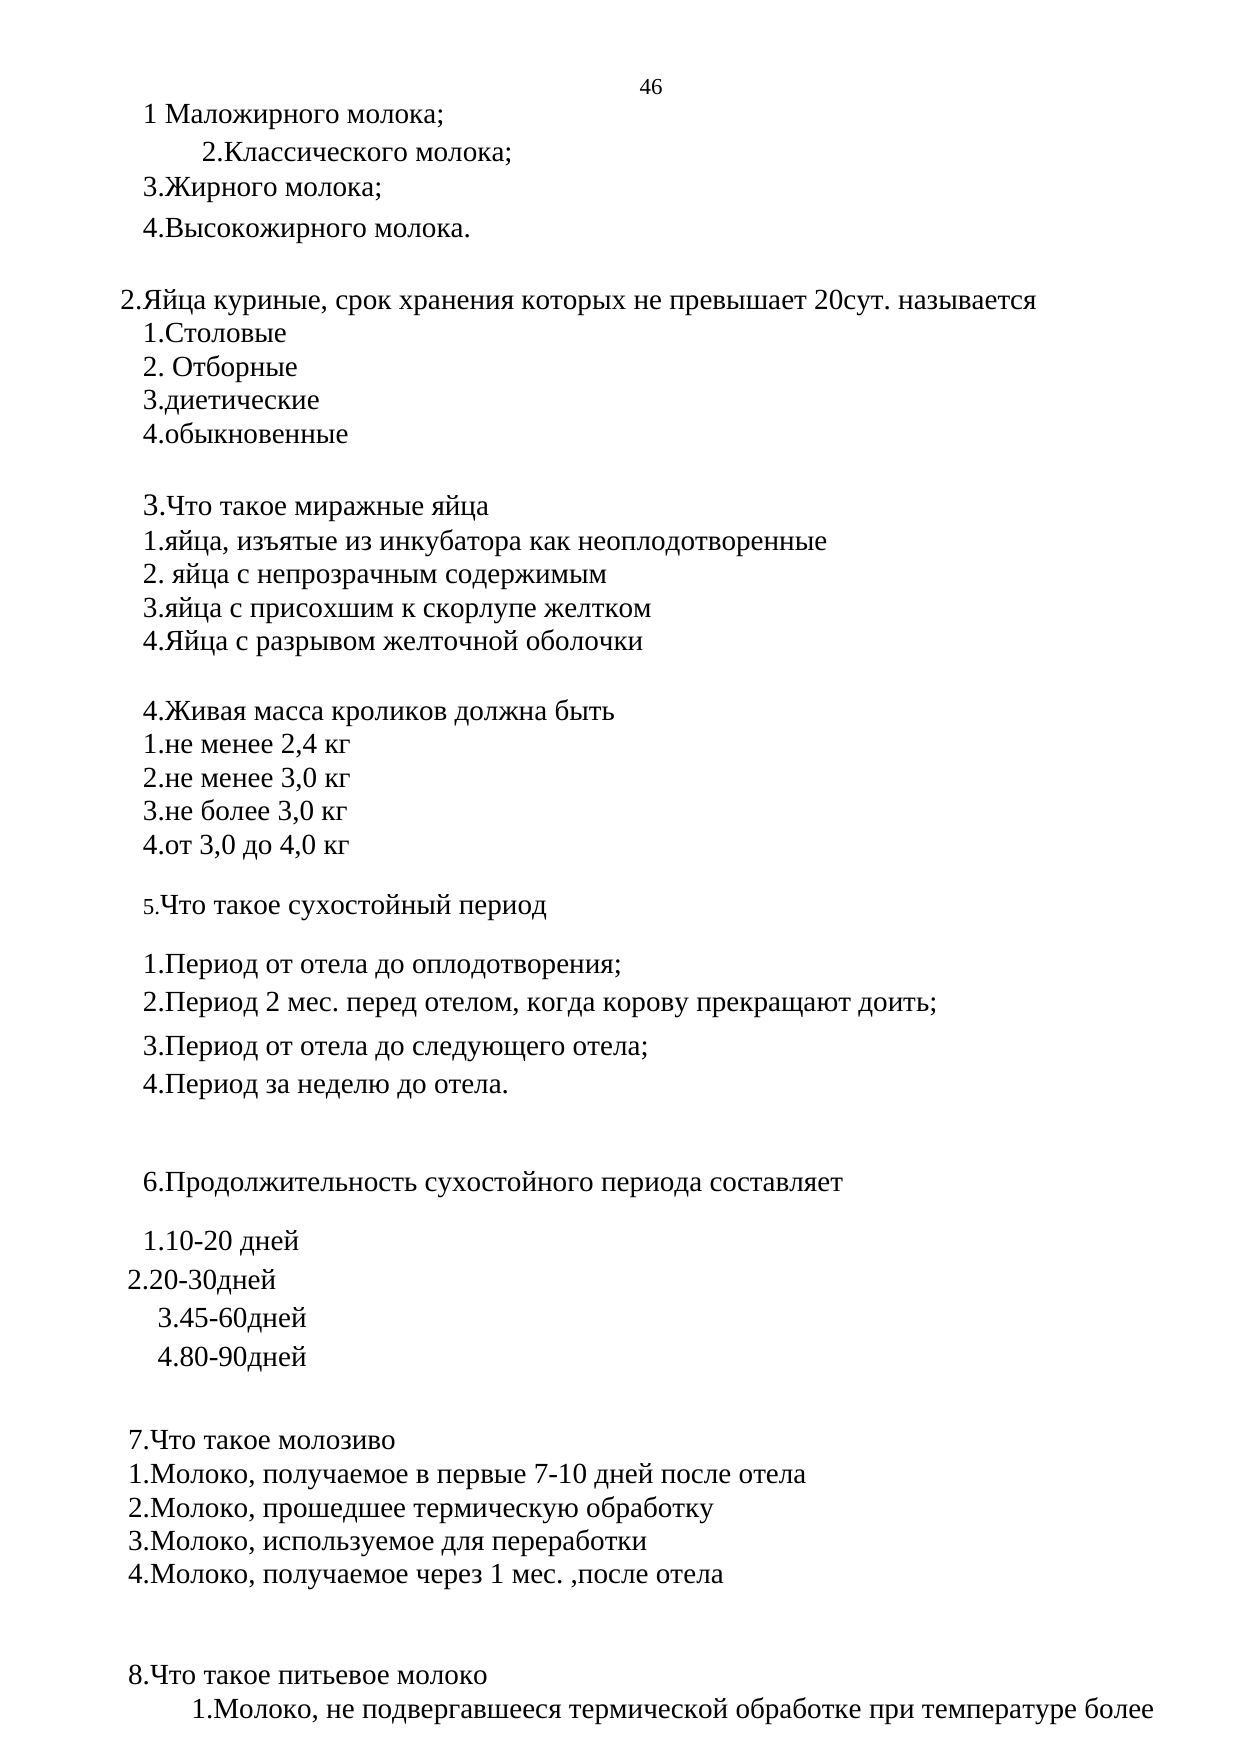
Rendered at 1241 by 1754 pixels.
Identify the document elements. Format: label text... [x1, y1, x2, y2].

text 4.от 3,0 до 4,0 кг [143, 827, 1205, 860]
text 3.Что такое миражные яйца [143, 487, 1205, 523]
text 3.Молоко, используемое для переработки [128, 1523, 1205, 1557]
text 2.Классического молока; [143, 134, 1205, 168]
text 8.Что такое питьевое молоко [128, 1657, 1205, 1691]
text 3.Жирного молока; [143, 169, 1205, 203]
text 3.диетические [143, 382, 1205, 416]
text 4.Живая масса кроликов должна быть [143, 693, 1205, 726]
text 3.45-60дней [128, 1301, 1205, 1334]
text 4.Яйца с разрывом желточной оболочки [143, 623, 1205, 657]
text 1 Маложирного молока; [143, 96, 1205, 129]
text 4.80-90дней [128, 1339, 1205, 1373]
text 3.Период от отела до следующего отела; [143, 1028, 1205, 1062]
text 2.20-30дней [69, 1262, 1205, 1296]
text 4.Высокожирного молока. [143, 210, 1205, 243]
text 4.Период за неделю до отела. [143, 1067, 1205, 1100]
text 1.яйца, изъятые из инкубатора как неоплодотворенные [143, 523, 1205, 556]
text 4.обыкновенные [143, 416, 1205, 449]
text 2.Период 2 мес. перед отелом, когда корову прекращают доить; [143, 984, 1205, 1018]
text 6.Продолжительность сухостойного периода составляет [143, 1139, 1205, 1198]
text 5.Что такое сухостойный период [143, 887, 1205, 920]
text 1.Столовые [143, 315, 1205, 349]
text 2.Молоко, прошедшее термическую обработку [128, 1490, 1205, 1523]
text 3.не более 3,0 кг [143, 793, 1205, 827]
text 1.не менее 2,4 кг [143, 726, 1205, 760]
text 1.Молоко, получаемое в первые 7-10 дней после отела [128, 1456, 1205, 1490]
text 2.не менее 3,0 кг [143, 760, 1205, 793]
text 1.Период от отела до оплодотворения; [143, 946, 1205, 979]
list Яйца куриные, срок хранения которых не превышает 20сут. называется [120, 282, 1205, 315]
text 3.яйца с присохшим к скорлупе желтком [143, 590, 1205, 623]
text 4.Молоко, получаемое через 1 мес. ,после отела [128, 1557, 1205, 1590]
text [128, 1691, 1205, 1724]
text 1.10-20 дней [143, 1198, 1205, 1256]
text 2. яйца с непрозрачным содержимым [143, 556, 1205, 590]
text 7.Что такое молозиво [128, 1423, 1205, 1456]
text 2. Отборные [143, 349, 1205, 382]
